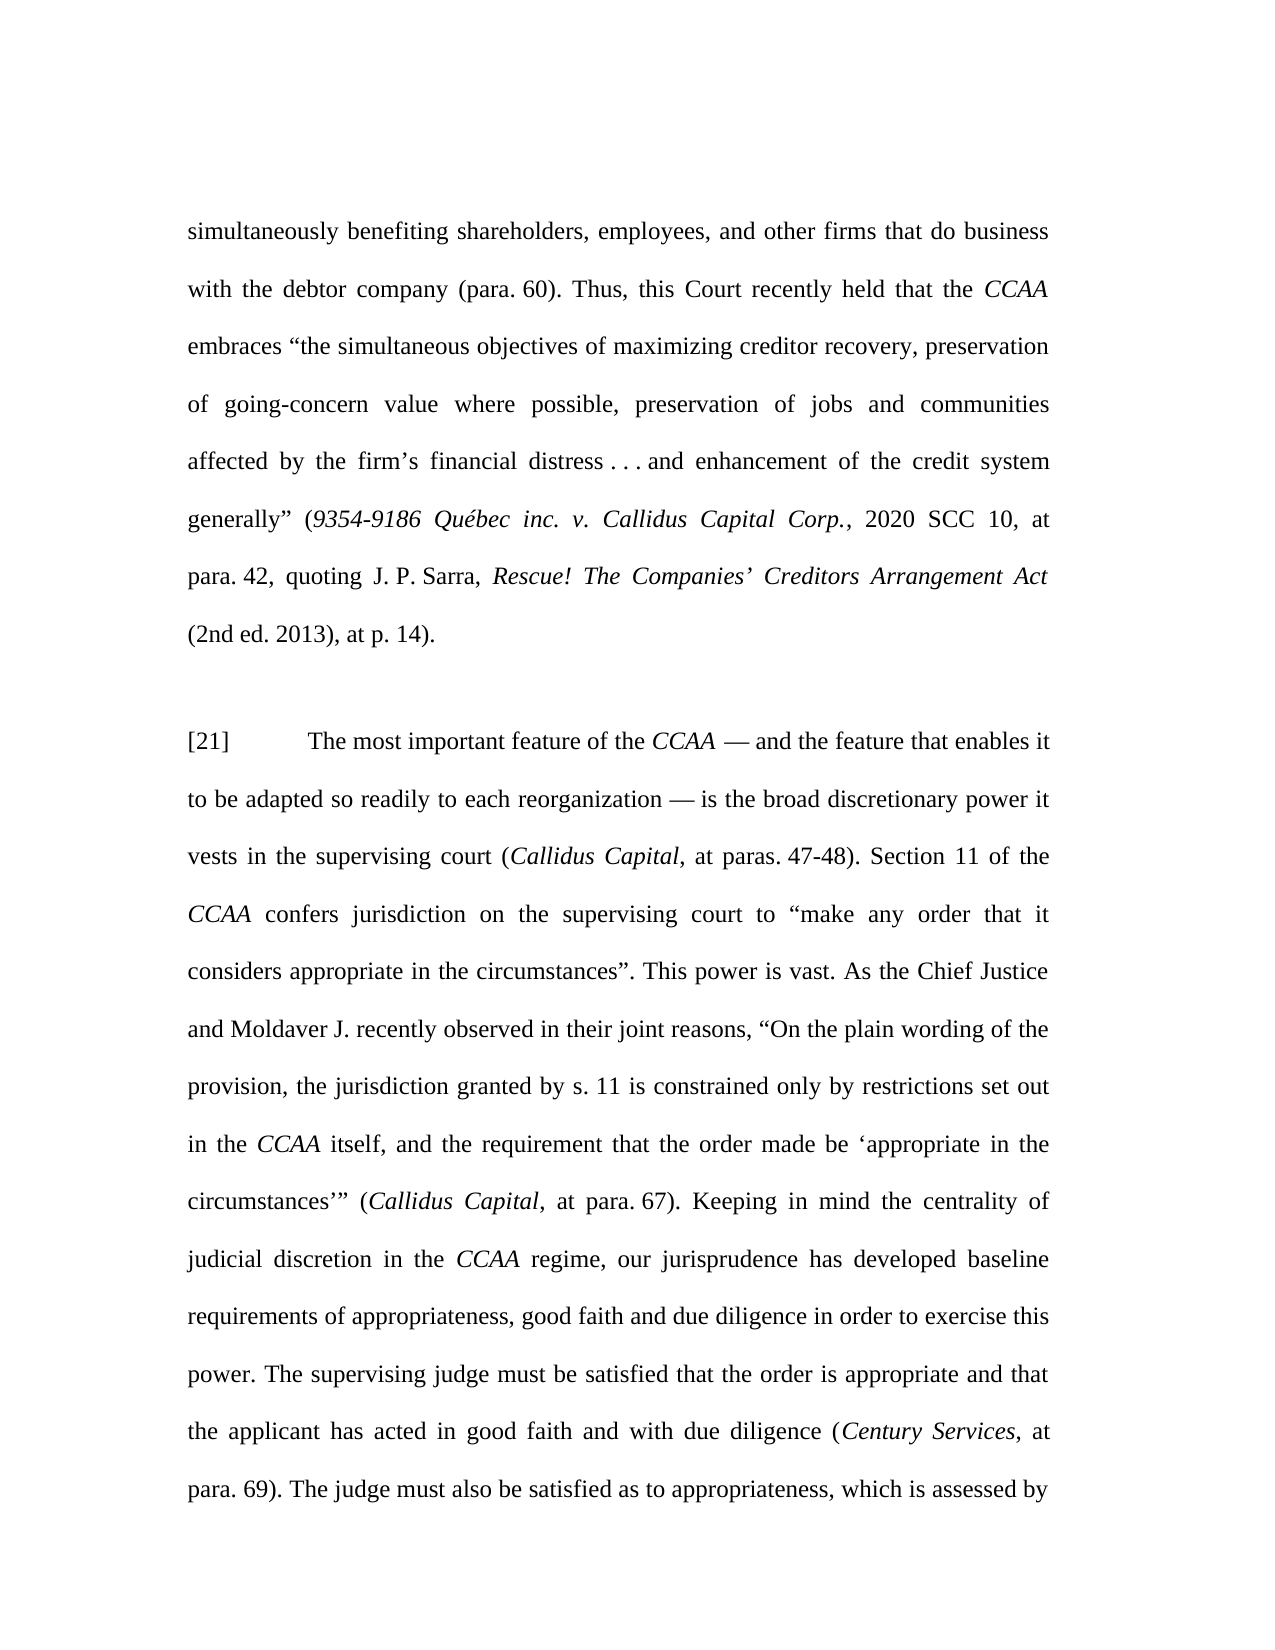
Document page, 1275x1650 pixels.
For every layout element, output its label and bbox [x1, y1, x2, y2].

text [187, 216, 1050, 648]
text [187, 726, 1050, 1503]
